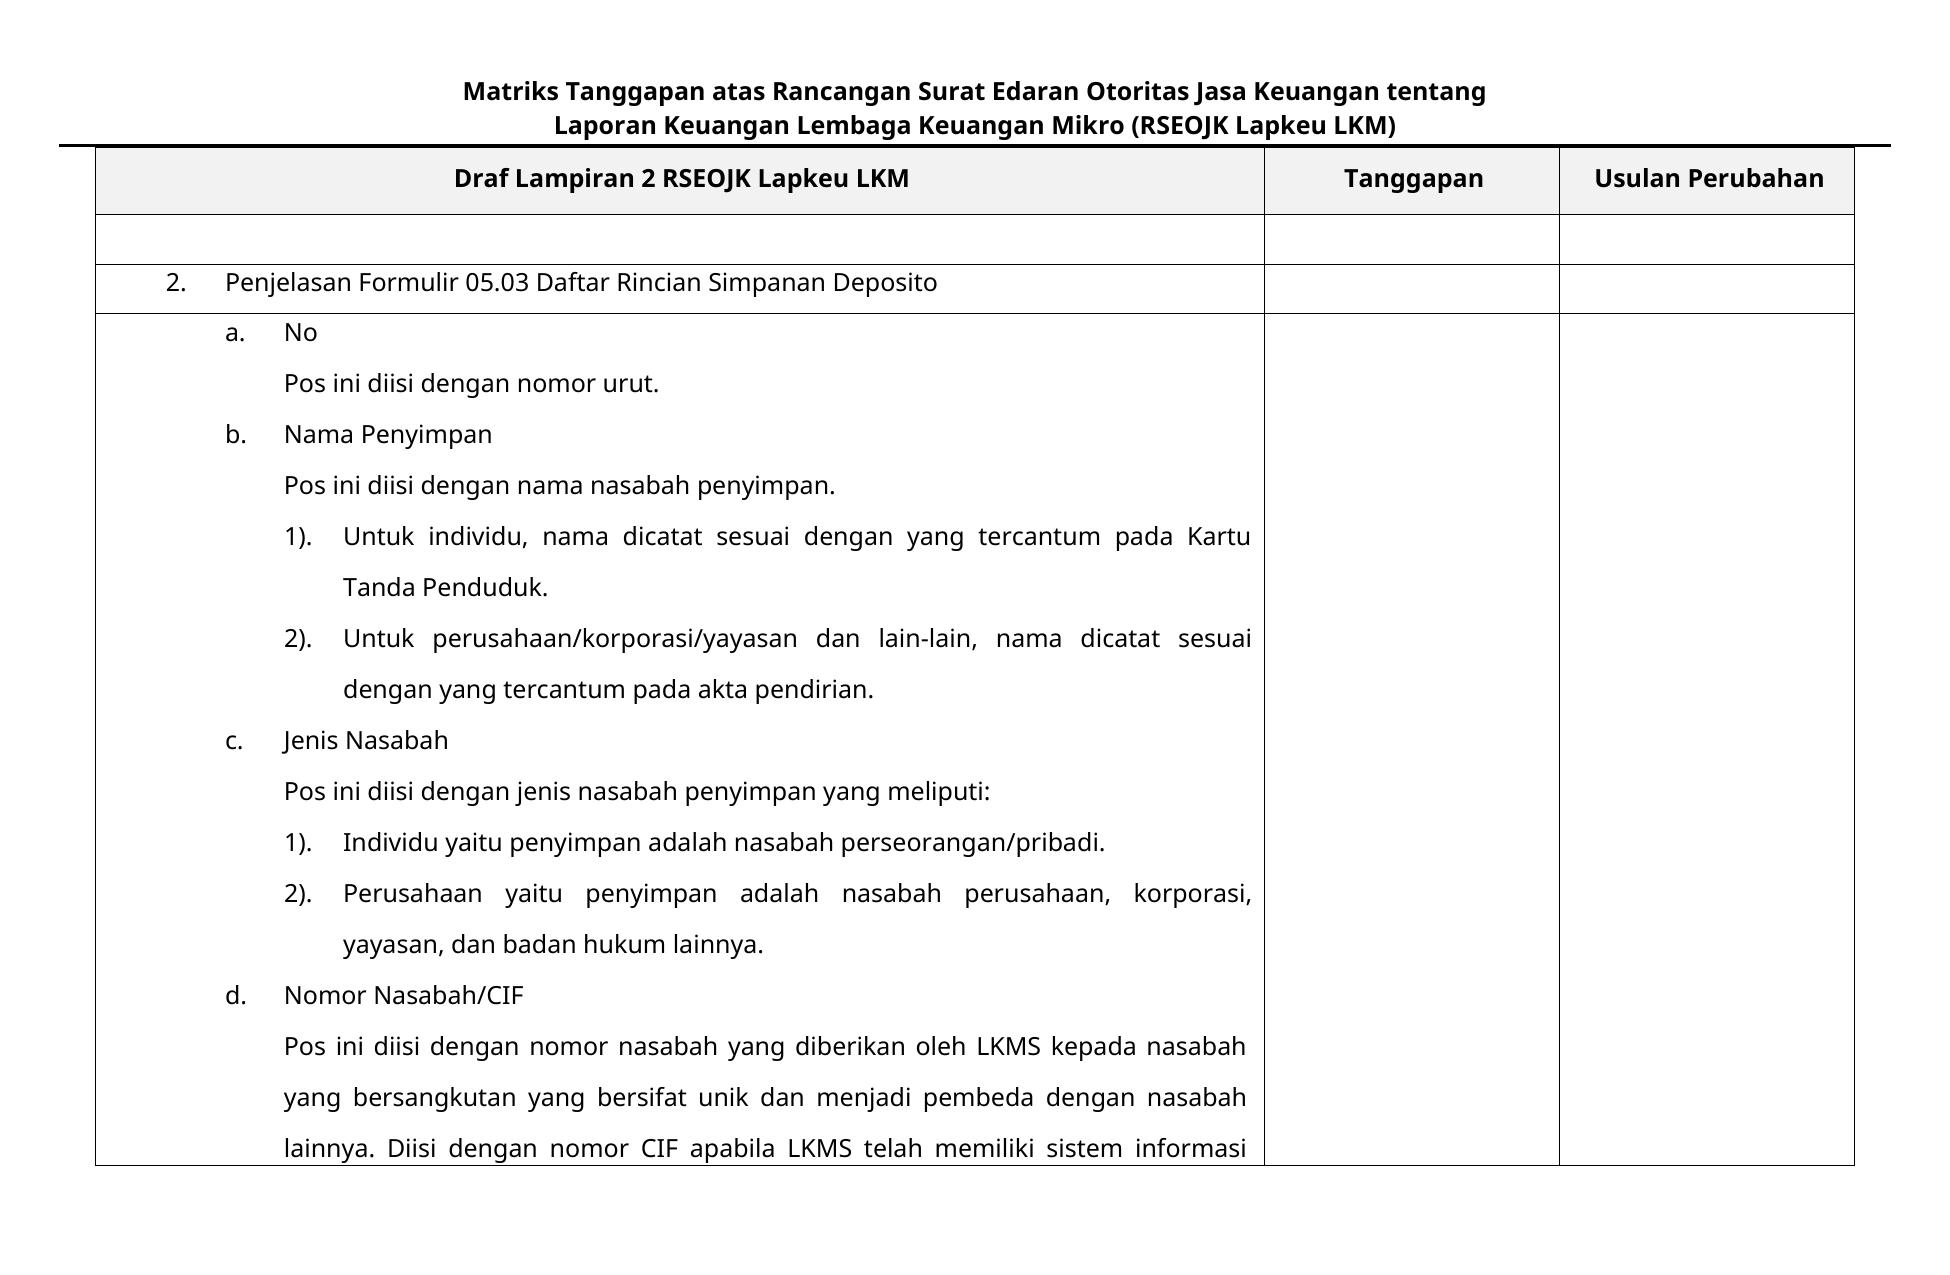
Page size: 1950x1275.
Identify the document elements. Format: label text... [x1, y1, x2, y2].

table_header Tanggapan [1265, 148, 1559, 214]
table_cell Penjelasan Formulir 05.03 Daftar Rincian Simpanan Deposito [96, 265, 1264, 313]
table_cell [1265, 265, 1559, 313]
table_header Usulan Perubahan [1560, 148, 1854, 214]
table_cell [96, 314, 1264, 1165]
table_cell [96, 215, 1264, 264]
table_cell [1560, 215, 1854, 264]
table_cell [1265, 314, 1559, 1165]
table_cell [1560, 265, 1854, 313]
table_cell [1265, 215, 1559, 264]
table_header Draf Lampiran 2 RSEOJK Lapkeu LKM [96, 148, 1264, 214]
table_cell [1560, 314, 1854, 1165]
